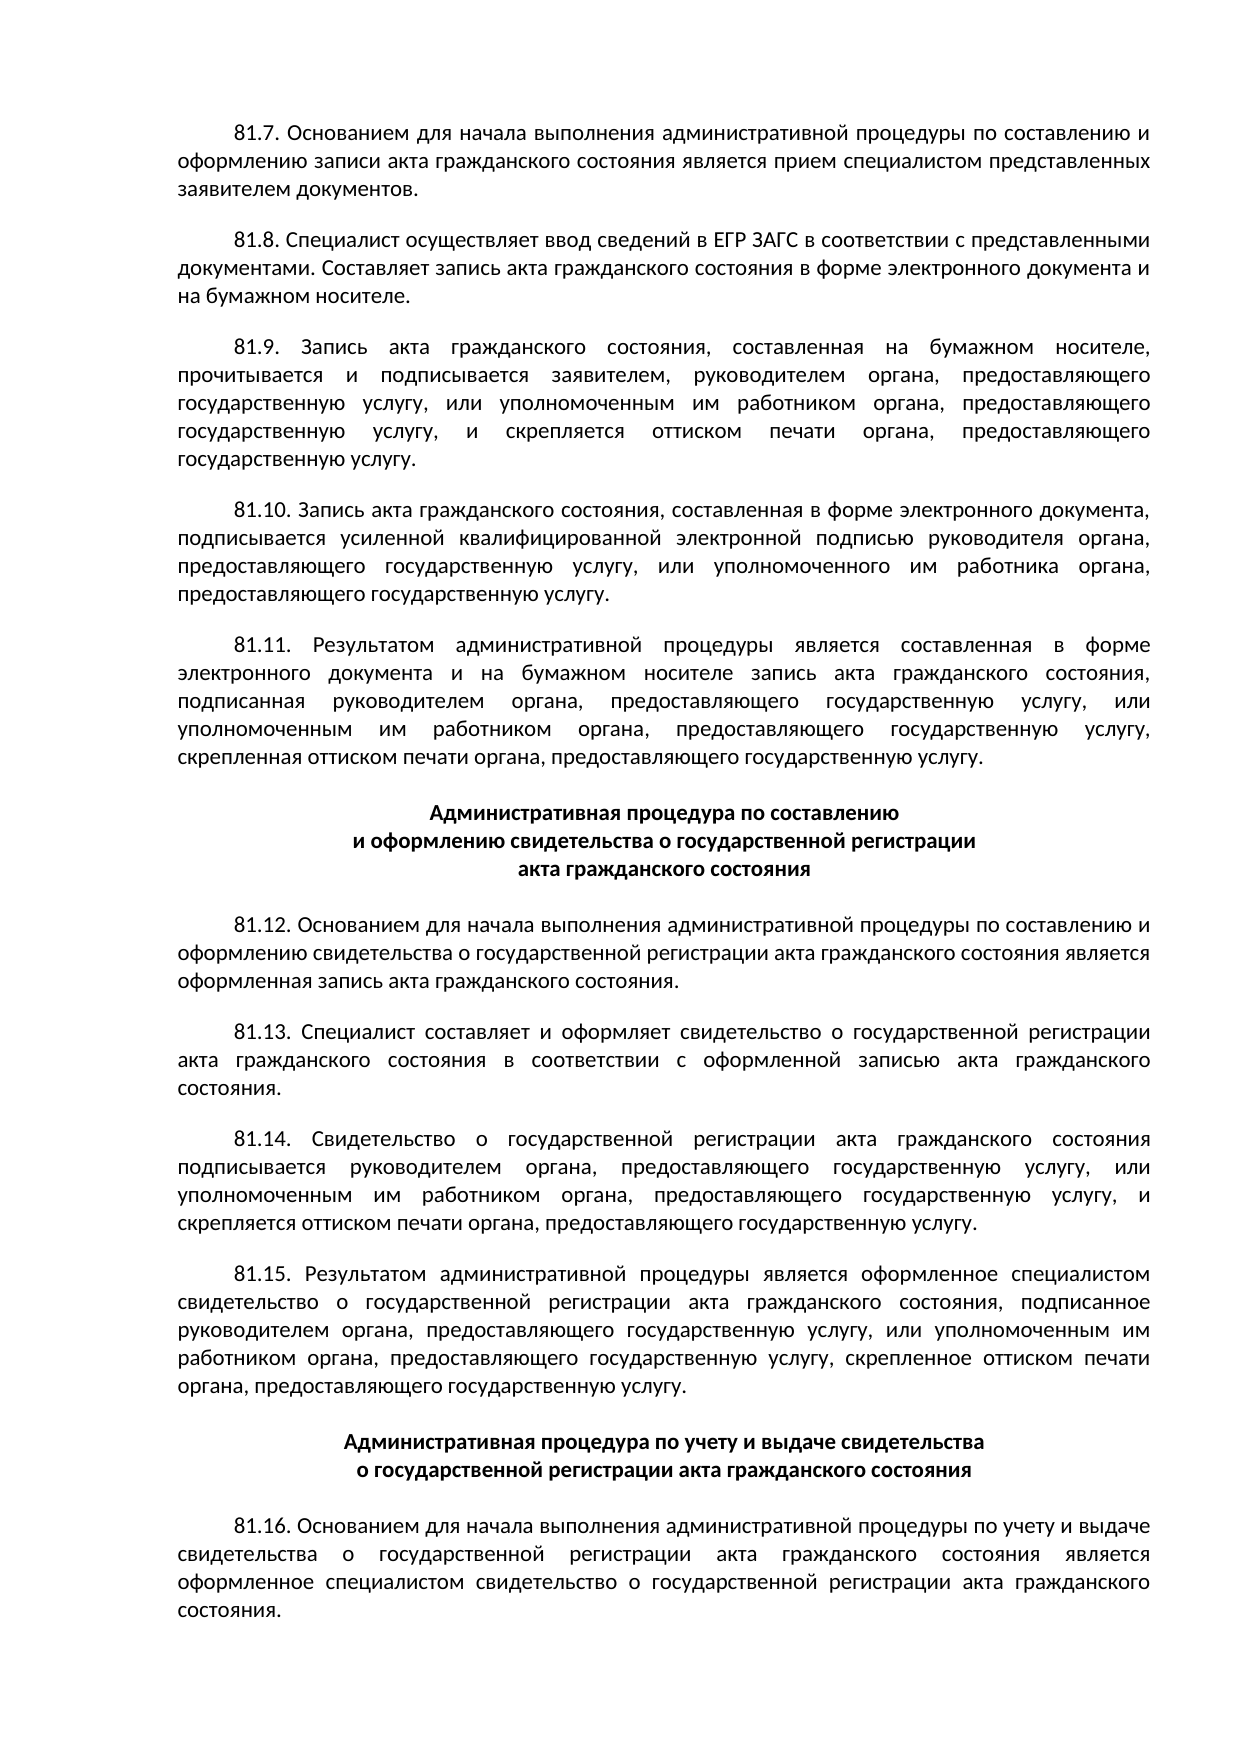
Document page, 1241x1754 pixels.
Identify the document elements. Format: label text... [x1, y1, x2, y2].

text 81.14. Свидетельство о государственной регистрации акта гражданского состояния подписывается руководителем органа, предоставляющего государственную услугу, или уполномоченным им работником органа, предоставляющего государственную услугу, и скрепляется оттиском печати органа, предоставляющего государственную услугу. [177, 1124, 1152, 1236]
text 81.11. Результатом административной процедуры является составленная в форме электронного документа и на бумажном носителе запись акта гражданского состояния, подписанная руководителем органа, предоставляющего государственную услугу, или уполномоченным им работником органа, предоставляющего государственную услугу, скрепленная оттиском печати органа, предоставляющего государственную услугу. [177, 630, 1152, 770]
text о государственной регистрации акта гражданского состояния [177, 1455, 1152, 1483]
text 81.16. Основанием для начала выполнения административной процедуры по учету и выдаче свидетельства о государственной регистрации акта гражданского состояния является оформленное специалистом свидетельство о государственной регистрации акта гражданского состояния. [177, 1511, 1152, 1623]
text 81.7. Основанием для начала выполнения административной процедуры по составлению и оформлению записи акта гражданского состояния является прием специалистом представленных заявителем документов. [177, 118, 1152, 202]
text 81.8. Специалист осуществляет ввод сведений в ЕГР ЗАГС в соответствии с представленными документами. Составляет запись акта гражданского состояния в форме электронного документа и на бумажном носителе. [177, 225, 1152, 309]
text 81.15. Результатом административной процедуры является оформленное специалистом свидетельство о государственной регистрации акта гражданского состояния, подписанное руководителем органа, предоставляющего государственную услугу, или уполномоченным им работником органа, предоставляющего государственную услугу, скрепленное оттиском печати органа, предоставляющего государственную услугу. [177, 1259, 1152, 1399]
text Административная процедура по учету и выдаче свидетельства [177, 1427, 1152, 1455]
text акта гражданского состояния [177, 854, 1152, 882]
text Административная процедура по составлению [177, 798, 1152, 826]
text 81.12. Основанием для начала выполнения административной процедуры по составлению и оформлению свидетельства о государственной регистрации акта гражданского состояния является оформленная запись акта гражданского состояния. [177, 910, 1152, 994]
text 81.9. Запись акта гражданского состояния, составленная на бумажном носителе, прочитывается и подписывается заявителем, руководителем органа, предоставляющего государственную услугу, или уполномоченным им работником органа, предоставляющего государственную услугу, и скрепляется оттиском печати органа, предоставляющего государственную услугу. [177, 332, 1152, 472]
text 81.13. Специалист составляет и оформляет свидетельство о государственной регистрации акта гражданского состояния в соответствии с оформленной записью акта гражданского состояния. [177, 1017, 1152, 1101]
text 81.10. Запись акта гражданского состояния, составленная в форме электронного документа, подписывается усиленной квалифицированной электронной подписью руководителя органа, предоставляющего государственную услугу, или уполномоченного им работника органа, предоставляющего государственную услугу. [177, 495, 1152, 607]
text и оформлению свидетельства о государственной регистрации [177, 826, 1152, 854]
